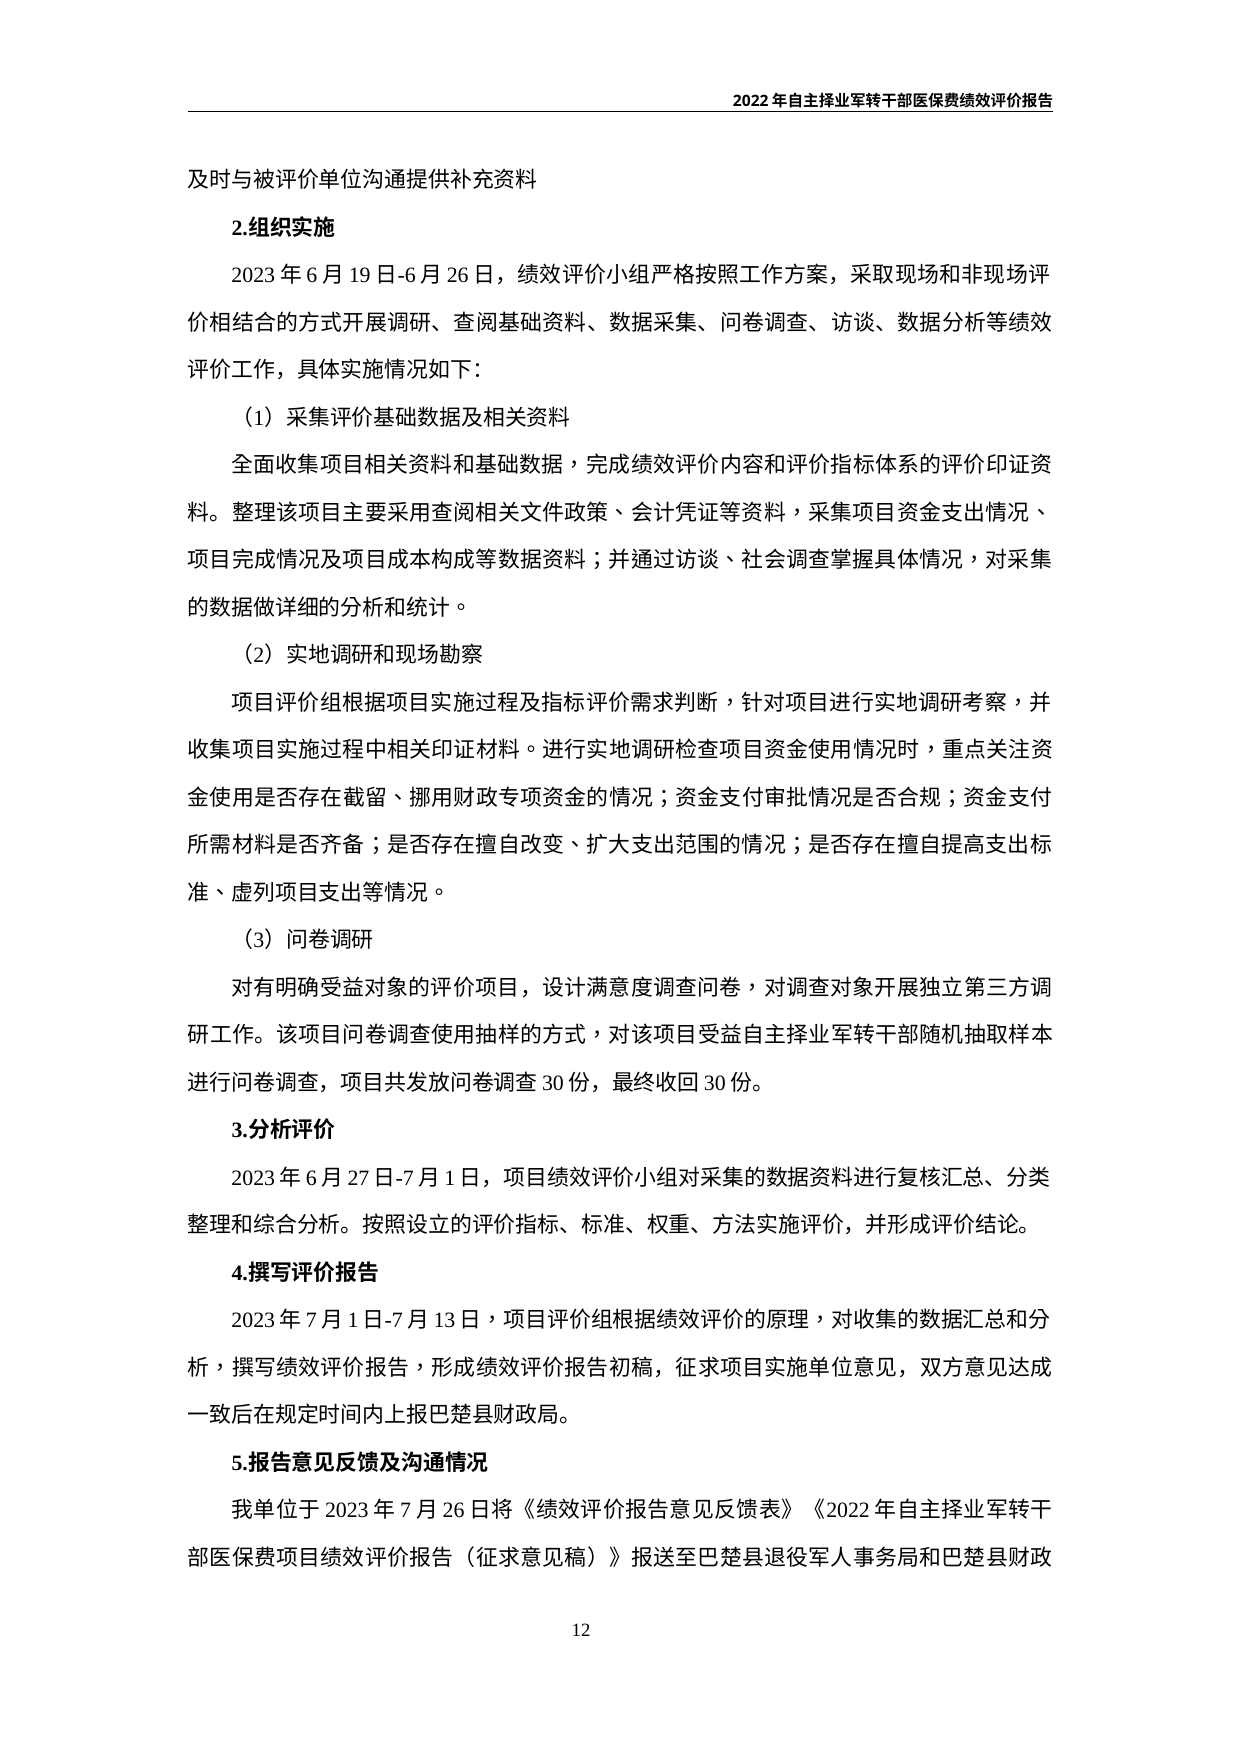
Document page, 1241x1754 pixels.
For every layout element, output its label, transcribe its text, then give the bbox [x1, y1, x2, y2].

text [187, 162, 1053, 194]
text 2023年6月19日-6月26日，绩效评价小组严格按照工作方案，采取现场和非现场评价相结合的方式开展调研、查阅基础资料、数据采集、问卷调查、访谈、数据分析等绩效评价工作，具体实施情况如下： [187, 257, 1053, 384]
subtitle 3.分析评价 [187, 1112, 1053, 1144]
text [187, 1492, 1053, 1571]
text 对有明确受益对象的评价项目，设计满意度调查问卷，对调查对象开展独立第三方调研工作。该项目问卷调查使用抽样的方式，对该项目受益自主择业军转干部随机抽取样本进行问卷调查，项目共发放问卷调查30份，最终收回30份。 [187, 969, 1053, 1096]
text （3）问卷调研 [187, 922, 1053, 954]
text 2023年6月27日-7月1日，项目绩效评价小组对采集的数据资料进行复核汇总、分类整理和综合分析。按照设立的评价指标、标准、权重、方法实施评价，并形成评价结论。 [187, 1159, 1053, 1239]
text （2）实地调研和现场勘察 [187, 637, 1053, 669]
text 全面收集项目相关资料和基础数据，完成绩效评价内容和评价指标体系的评价印证资料。整理该项目主要采用查阅相关文件政策、会计凭证等资料，采集项目资金支出情况、项目完成情况及项目成本构成等数据资料；并通过访谈、社会调查掌握具体情况，对采集的数据做详细的分析和统计。 [187, 447, 1053, 621]
subtitle 4.撰写评价报告 [187, 1254, 1053, 1286]
subtitle 5.报告意见反馈及沟通情况 [187, 1444, 1053, 1476]
subtitle 2.组织实施 [187, 209, 1053, 241]
text （1）采集评价基础数据及相关资料 [187, 399, 1053, 431]
text 2023年7月1日-7月13日，项目评价组根据绩效评价的原理，对收集的数据汇总和分析，撰写绩效评价报告，形成绩效评价报告初稿，征求项目实施单位意见，双方意见达成一致后在规定时间内上报巴楚县财政局。 [187, 1302, 1053, 1429]
text 项目评价组根据项目实施过程及指标评价需求判断，针对项目进行实地调研考察，并收集项目实施过程中相关印证材料。进行实地调研检查项目资金使用情况时，重点关注资金使用是否存在截留、挪用财政专项资金的情况；资金支付审批情况是否合规；资金支付所需材料是否齐备；是否存在擅自改变、扩大支出范围的情况；是否存在擅自提高支出标准、虚列项目支出等情况。 [187, 684, 1053, 906]
